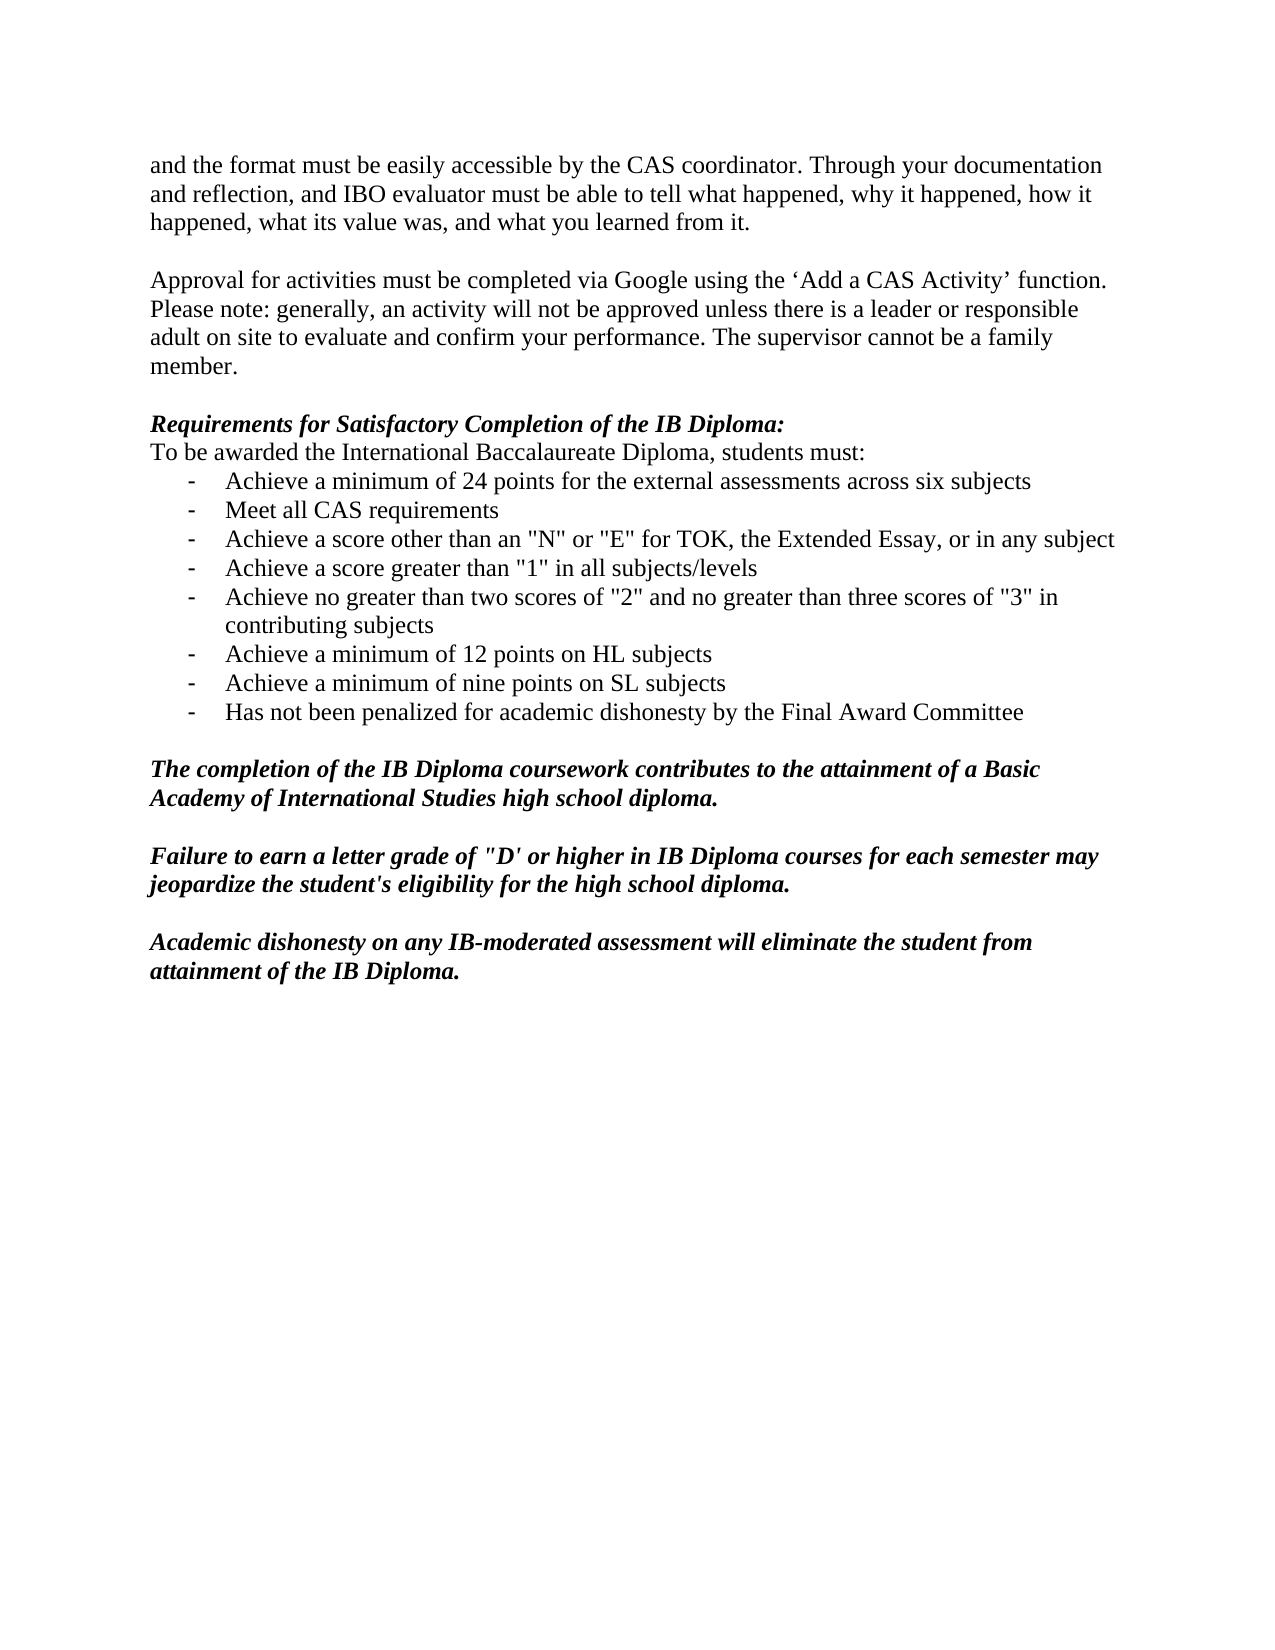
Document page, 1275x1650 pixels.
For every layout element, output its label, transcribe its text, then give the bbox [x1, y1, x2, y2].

list Achieve a minimum of 24 points for the external assessments across six subjects [187, 466, 1125, 495]
list Achieve a minimum of 12 points on HL subjects [187, 639, 1125, 668]
list Achieve no greater than two scores of "2" and no greater than three scores of "3" in contributing subjects [187, 582, 1125, 639]
text The completion of the IB Diploma coursework contributes to the attainment of a Basic Academy of International Studies high school diploma. [150, 754, 1125, 812]
text Failure to earn a letter grade of "D' or higher in IB Diploma courses for each semester may jeopardize the student's eligibility for the high school diploma. [150, 841, 1125, 898]
text Requirements for Satisfactory Completion of the IB Diploma: [150, 409, 1125, 437]
text Approval for activities must be completed via Google using the ‘Add a CAS Activity’ function. [150, 265, 1125, 294]
text Academic dishonesty on any IB-moderated assessment will eliminate the student from attainment of the IB Diploma. [150, 927, 1125, 984]
text To be awarded the International Baccalaureate Diploma, students must: [150, 437, 1125, 466]
list Achieve a minimum of nine points on SL subjects [187, 668, 1125, 697]
list Meet all CAS requirements [187, 495, 1125, 524]
list Achieve a score greater than "1" in all subjects/levels [187, 553, 1125, 582]
list Achieve a score other than an "N" or "E" for TOK, the Extended Essay, or in any subject [187, 524, 1125, 553]
list Has not been penalized for academic dishonesty by the Final Award Committee [187, 697, 1125, 726]
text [150, 150, 1125, 236]
text Please note: generally, an activity will not be approved unless there is a leader or responsible adult on site to evaluate and confirm your performance. The supervisor cannot be a family member. [150, 294, 1125, 380]
